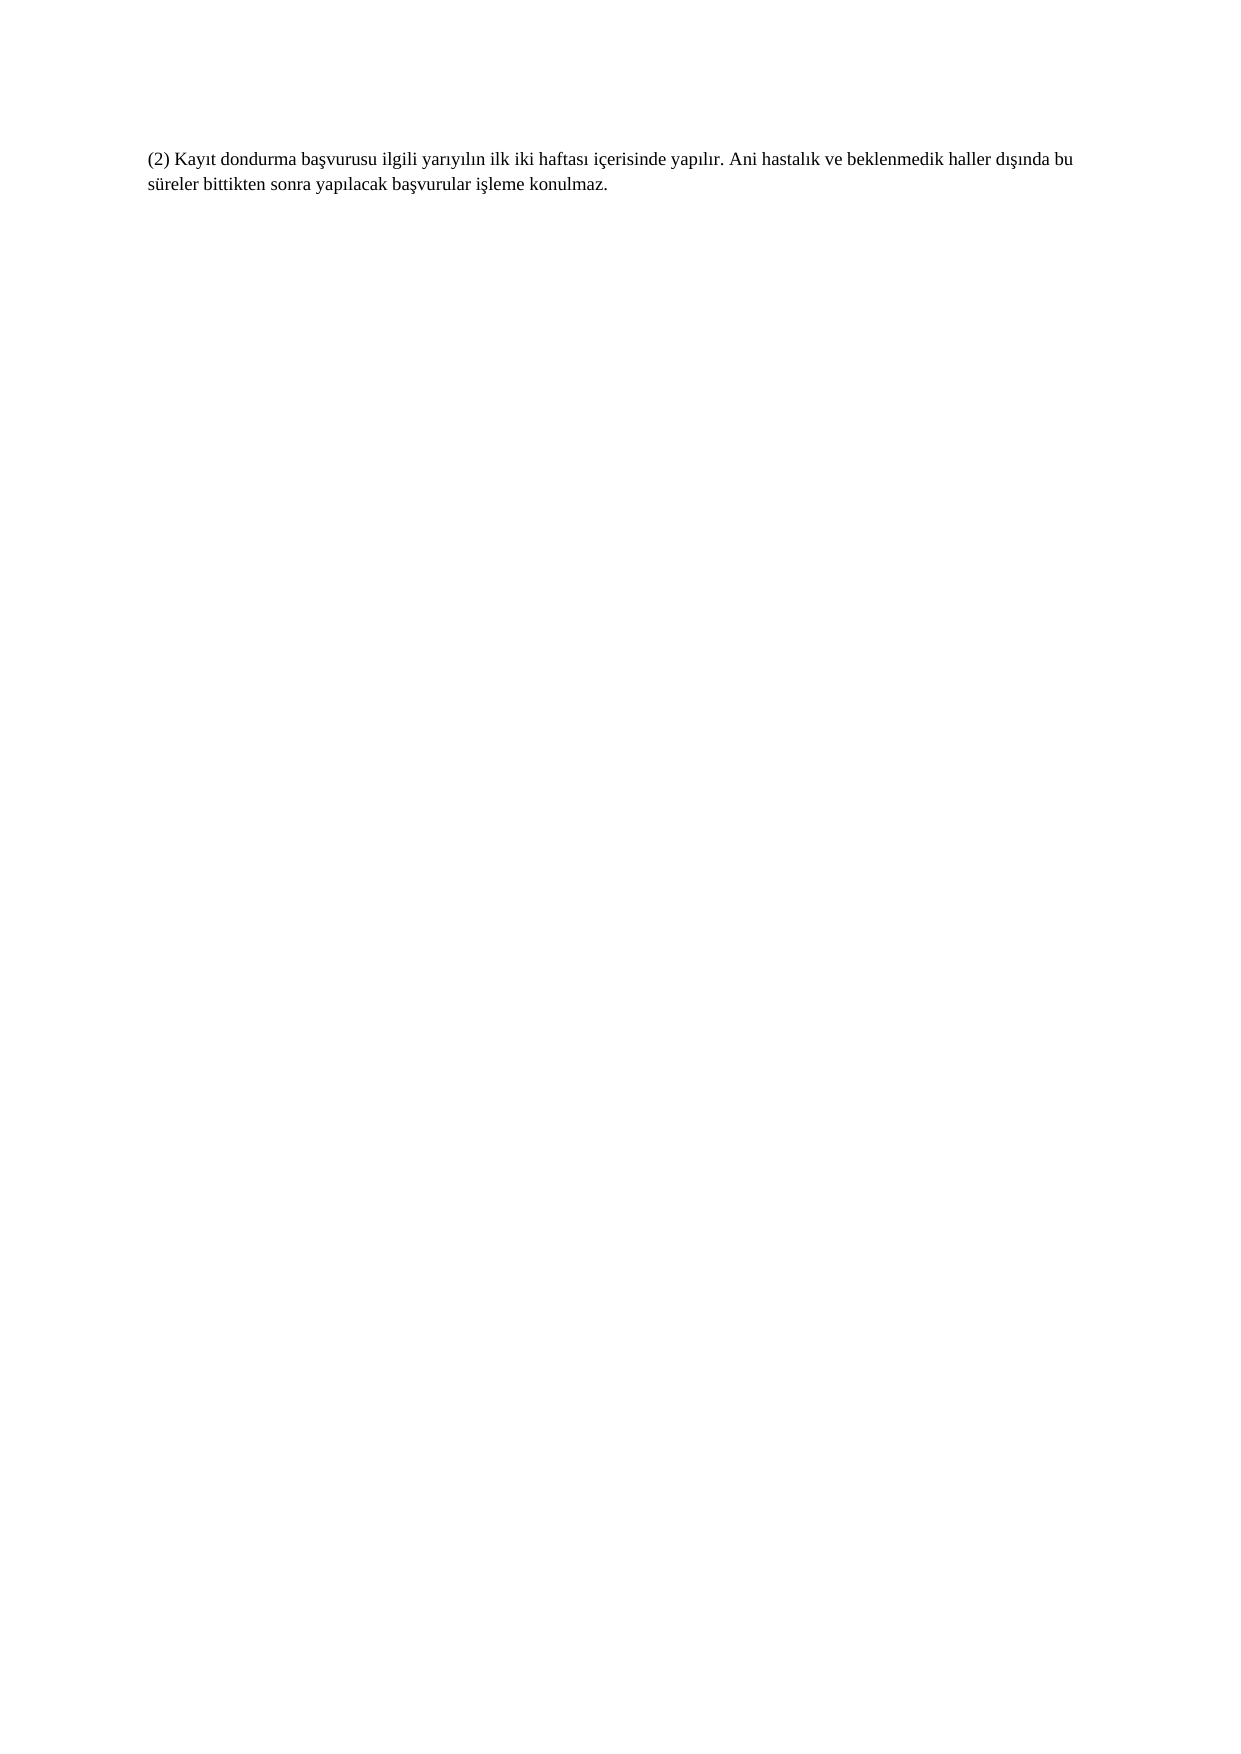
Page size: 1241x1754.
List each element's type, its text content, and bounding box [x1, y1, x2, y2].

text (2) Kayıt dondurma başvurusu ilgili yarıyılın ilk iki haftası içerisinde yapılır. Ani hastalık ve beklenmedik haller dışında bu süreler bittikten sonra yapılacak başvurular işleme konulmaz. [148, 148, 1093, 194]
